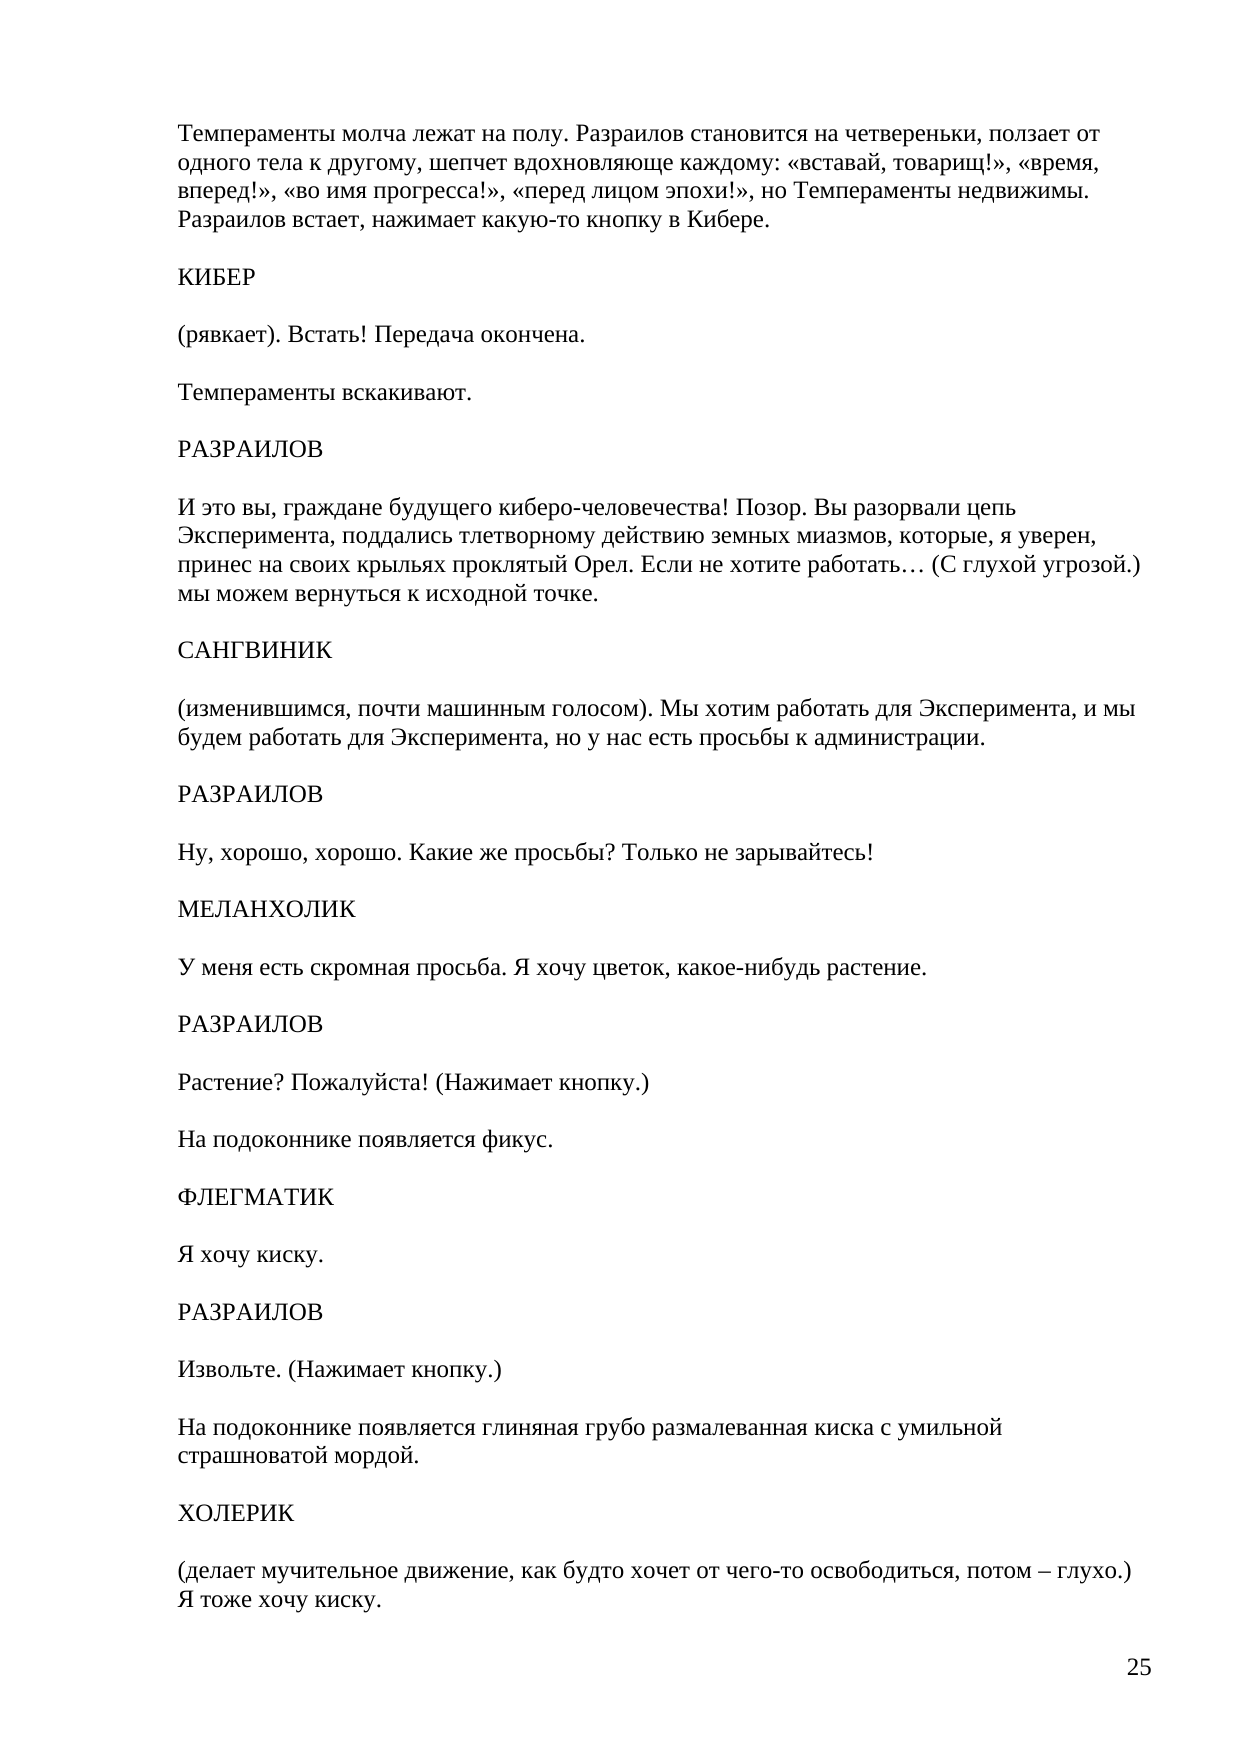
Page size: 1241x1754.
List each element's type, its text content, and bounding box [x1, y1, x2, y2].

text ФЛЕГМАТИК [177, 1182, 1152, 1211]
text РАЗРАИЛОВ [177, 779, 1152, 808]
text ХОЛЕРИК [177, 1498, 1152, 1527]
text У меня есть скромная просьба. Я хочу цветок, какое-нибудь растение. [177, 952, 1152, 981]
text РАЗРАИЛОВ [177, 434, 1152, 463]
text На подоконнике появляется фикус. [177, 1124, 1152, 1153]
text Извольте. (Нажимает кнопку.) [177, 1354, 1152, 1383]
text КИБЕР [177, 262, 1152, 291]
text САНГВИНИК [177, 636, 1152, 664]
text Темпераменты вскакивают. [177, 377, 1152, 406]
text РАЗРАИЛОВ [177, 1009, 1152, 1038]
text И это вы, граждане будущего киберо-человечества! Позор. Вы разорвали цепь Эксперимента, поддались тлетворному действию земных миазмов, которые, я уверен, принес на своих крыльях проклятый Орел. Если не хотите работать… (С глухой угрозой.) мы можем вернуться к исходной точке. [177, 492, 1152, 607]
text Растение? Пожалуйста! (Нажимает кнопку.) [177, 1067, 1152, 1096]
text Темпераменты молча лежат на полу. Разраилов становится на четвереньки, ползает от одного тела к другому, шепчет вдохновляюще каждому: «вставай, товарищ!», «время, вперед!», «во имя прогресса!», «перед лицом эпохи!», но Темпераменты недвижимы. Разраилов встает, нажимает какую-то кнопку в Кибере. [177, 118, 1152, 233]
text (делает мучительное движение, как будто хочет от чего-то освободиться, потом – глухо.) Я тоже хочу киску. [177, 1556, 1152, 1613]
text Ну, хорошо, хорошо. Какие же просьбы? Только не зарывайтесь! [177, 837, 1152, 866]
text МЕЛАНХОЛИК [177, 894, 1152, 923]
text (рявкает). Встать! Передача окончена. [177, 319, 1152, 348]
text (изменившимся, почти машинным голосом). Мы хотим работать для Эксперимента, и мы будем работать для Эксперимента, но у нас есть просьбы к администрации. [177, 693, 1152, 751]
text Я хочу киску. [177, 1239, 1152, 1268]
text РАЗРАИЛОВ [177, 1297, 1152, 1326]
text На подоконнике появляется глиняная грубо размалеванная киска с умильной страшноватой мордой. [177, 1412, 1152, 1469]
